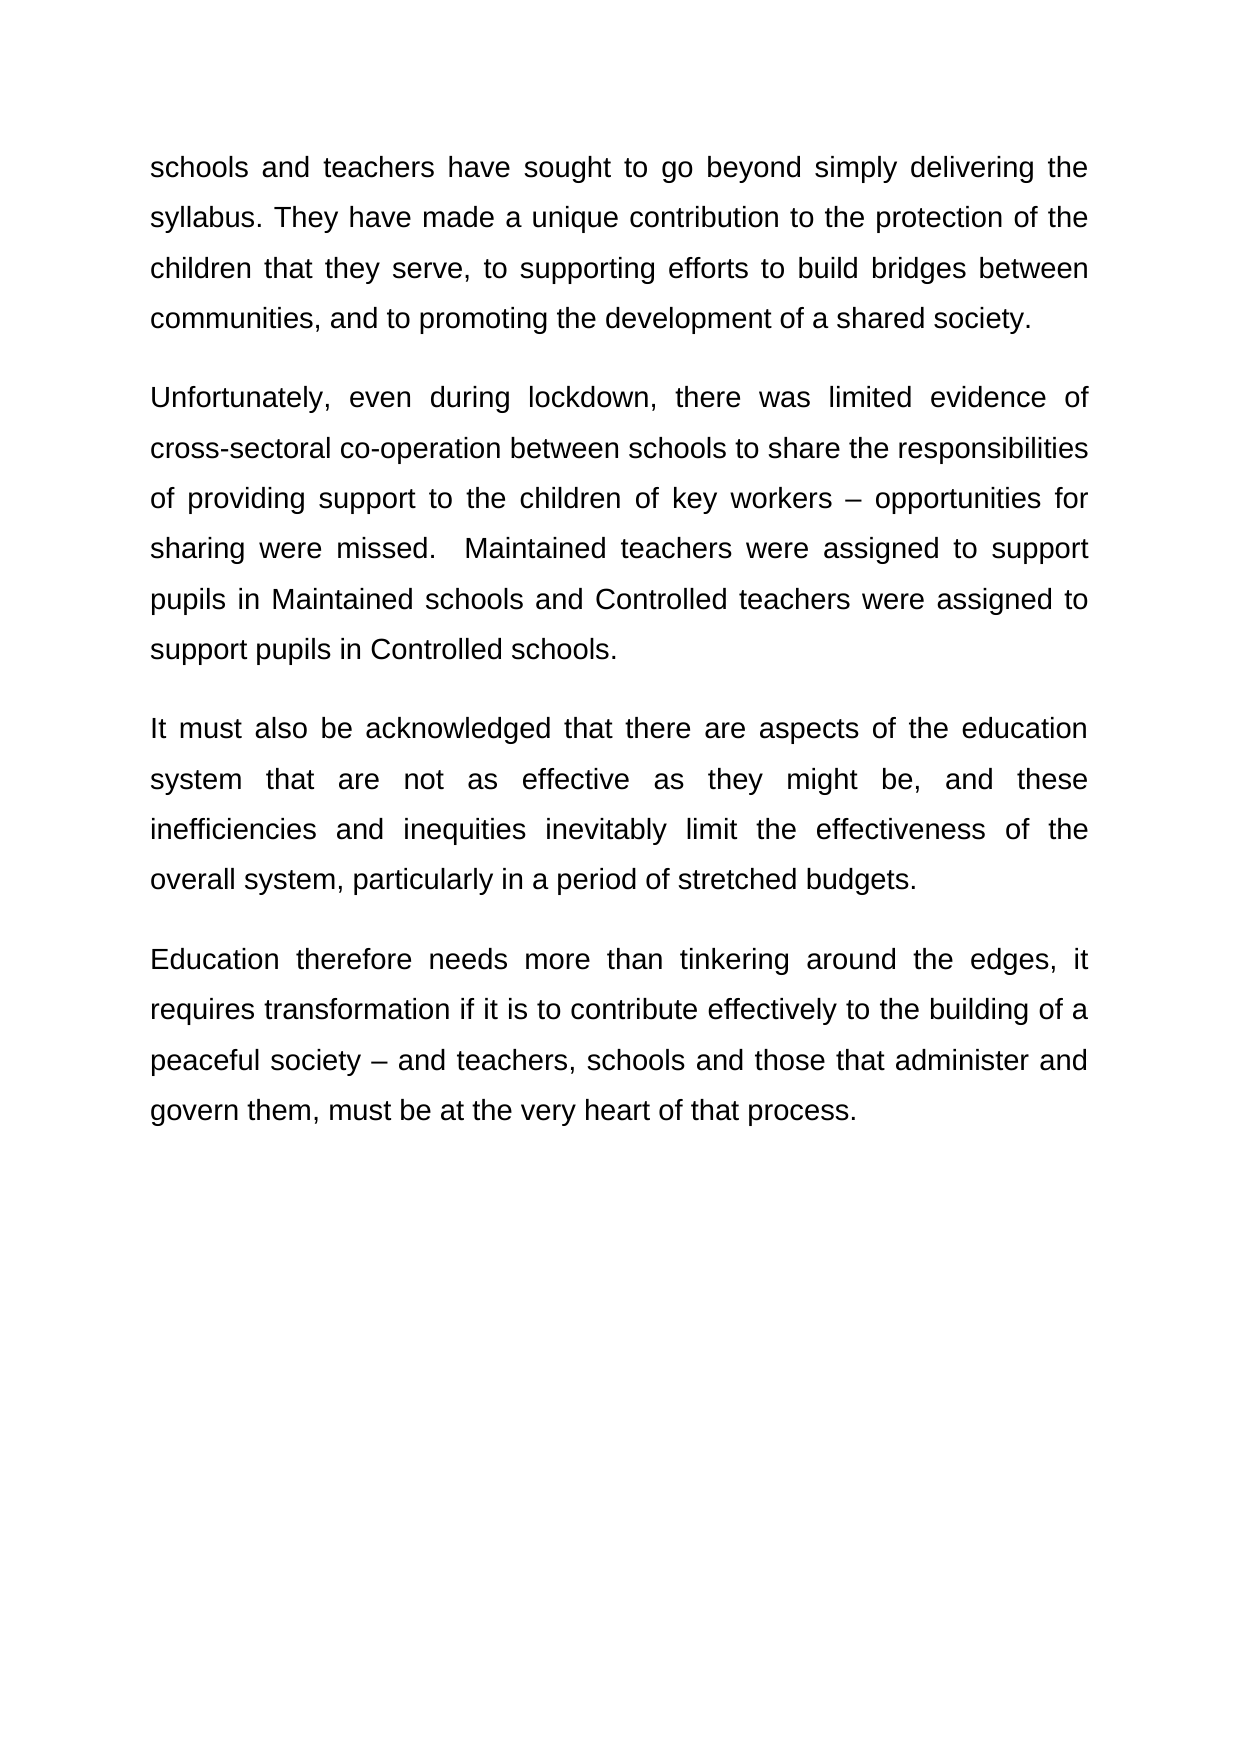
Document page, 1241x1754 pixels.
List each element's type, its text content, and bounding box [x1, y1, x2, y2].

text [150, 150, 1090, 334]
text Unfortunately, even during lockdown, there was limited evidence of cross-sectoral co-operation between schools to share the responsibilities of providing support to the children of key workers – opportunities for sharing were missed. Maintained teachers were assigned to support pupils in Maintained schools and Controlled teachers were assigned to support pupils in Controlled schools. [150, 380, 1090, 666]
text It must also be acknowledged that there are aspects of the education system that are not as effective as they might be, and these inefficiencies and inequities inevitably limit the effectiveness of the overall system, particularly in a period of stretched budgets. [150, 711, 1090, 896]
text Education therefore needs more than tinkering around the edges, it requires transformation if it is to contribute effectively to the building of a peaceful society – and teachers, schools and those that administer and govern them, must be at the very heart of that process. [150, 942, 1090, 1126]
